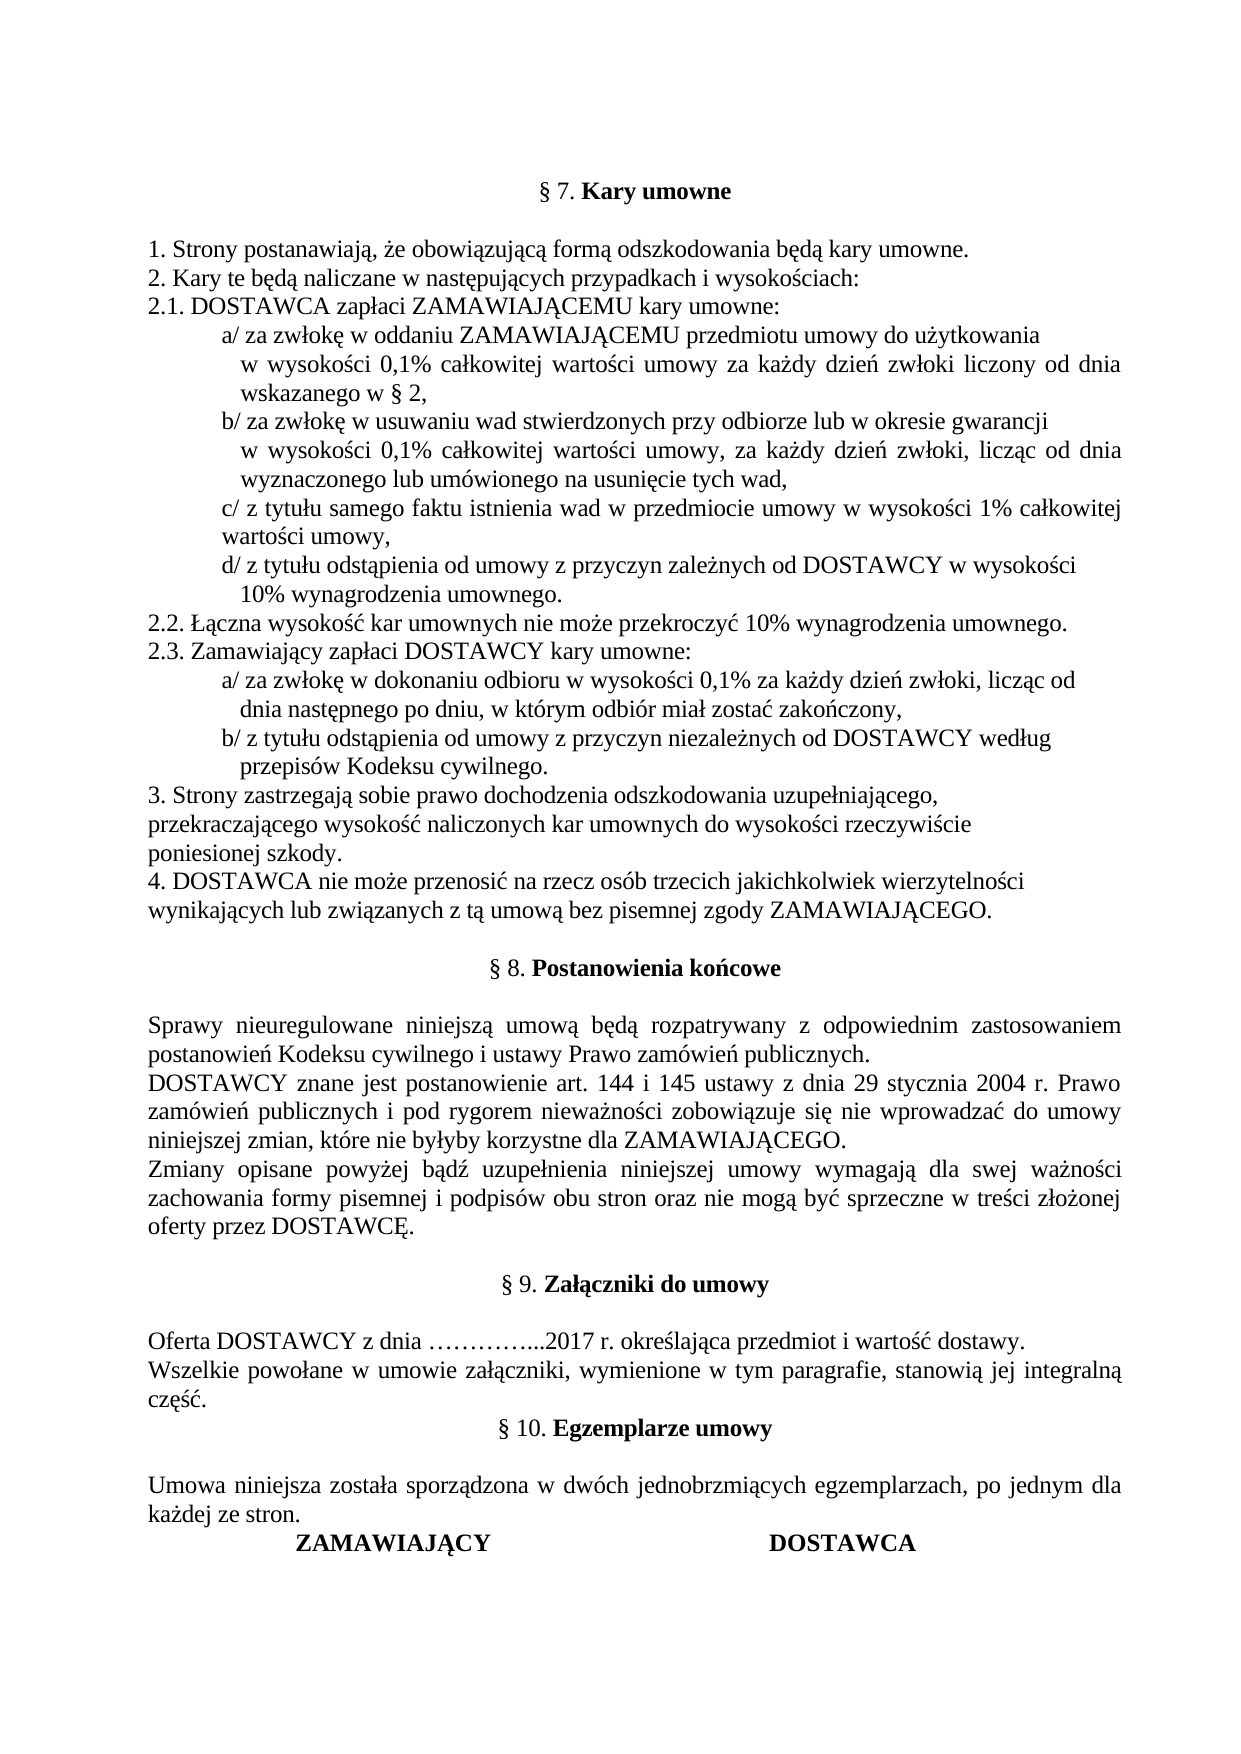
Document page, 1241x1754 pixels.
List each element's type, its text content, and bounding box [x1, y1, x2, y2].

text 10% wynagrodzenia umownego. [148, 579, 1122, 608]
text b/ z tytułu odstąpienia od umowy z przyczyn niezależnych od DOSTAWCY według [148, 723, 1122, 751]
text a/ za zwłokę w dokonaniu odbioru w wysokości 0,1% za każdy dzień zwłoki, licząc od [148, 665, 1122, 694]
text poniesionej szkody. [148, 838, 1122, 866]
text w wysokości 0,1% całkowitej wartości umowy za każdy dzień zwłoki liczony od dnia wskazanego w § 2, [240, 349, 1122, 406]
text § 8. Postanowienia końcowe [148, 953, 1122, 981]
text Oferta DOSTAWCY z dnia …………...2017 r. określająca przedmiot i wartość dostawy. [148, 1326, 1122, 1355]
text 4. DOSTAWCA nie może przenosić na rzecz osób trzecich jakichkolwiek wierzytelności [148, 866, 1122, 895]
text dnia następnego po dniu, w którym odbiór miał zostać zakończony, [148, 694, 1122, 723]
text b/ za zwłokę w usuwaniu wad stwierdzonych przy odbiorze lub w okresie gwarancji [148, 406, 1122, 435]
text 2. Kary te będą naliczane w następujących przypadkach i wysokościach: [148, 263, 1122, 291]
text § 7. Kary umowne [148, 176, 1122, 205]
text Umowa niniejsza została sporządzona w dwóch jednobrzmiących egzemplarzach, po jednym dla każdej ze stron. [148, 1470, 1122, 1528]
text ZAMAWIAJĄCY DOSTAWCA [295, 1528, 1122, 1556]
text § 10. Egzemplarze umowy [148, 1413, 1122, 1441]
text przepisów Kodeksu cywilnego. [148, 751, 1122, 780]
text § 9. Załączniki do umowy [148, 1269, 1122, 1298]
text 3. Strony zastrzegają sobie prawo dochodzenia odszkodowania uzupełniającego, [148, 780, 1122, 809]
text c/ z tytułu samego faktu istnienia wad w przedmiocie umowy w wysokości 1% całkowitej wartości umowy, [221, 493, 1122, 550]
text Zmiany opisane powyżej bądź uzupełnienia niniejszej umowy wymagają dla swej ważności zachowania formy pisemnej i podpisów obu stron oraz nie mogą być sprzeczne w treści złożonej oferty przez DOSTAWCĘ. [148, 1154, 1122, 1240]
text przekraczającego wysokość naliczonych kar umownych do wysokości rzeczywiście [148, 809, 1122, 838]
text 2.1. DOSTAWCA zapłaci ZAMAWIAJĄCEMU kary umowne: [148, 291, 1122, 320]
text 1. Strony postanawiają, że obowiązującą formą odszkodowania będą kary umowne. [148, 234, 1122, 263]
text wynikających lub związanych z tą umową bez pisemnej zgody ZAMAWIAJĄCEGO. [148, 895, 1122, 924]
text DOSTAWCY znane jest postanowienie art. 144 i 145 ustawy z dnia 29 stycznia 2004 r. Prawo zamówień publicznych i pod rygorem nieważności zobowiązuje się nie wprowadzać do umowy niniejszej zmian, które nie byłyby korzystne dla ZAMAWIAJĄCEGO. [148, 1068, 1122, 1154]
text d/ z tytułu odstąpienia od umowy z przyczyn zależnych od DOSTAWCY w wysokości [148, 550, 1122, 579]
text a/ za zwłokę w oddaniu ZAMAWIAJĄCEMU przedmiotu umowy do użytkowania [148, 320, 1122, 349]
text 2.2. Łączna wysokość kar umownych nie może przekroczyć 10% wynagrodzenia umownego. [148, 608, 1122, 636]
text Wszelkie powołane w umowie załączniki, wymienione w tym paragrafie, stanowią jej integralną część. [148, 1355, 1122, 1413]
text 2.3. Zamawiający zapłaci DOSTAWCY kary umowne: [148, 636, 1122, 665]
text w wysokości 0,1% całkowitej wartości umowy, za każdy dzień zwłoki, licząc od dnia wyznaczonego lub umówionego na usunięcie tych wad, [240, 435, 1122, 493]
text Sprawy nieuregulowane niniejszą umową będą rozpatrywany z odpowiednim zastosowaniem postanowień Kodeksu cywilnego i ustawy Prawo zamówień publicznych. [148, 1010, 1122, 1068]
